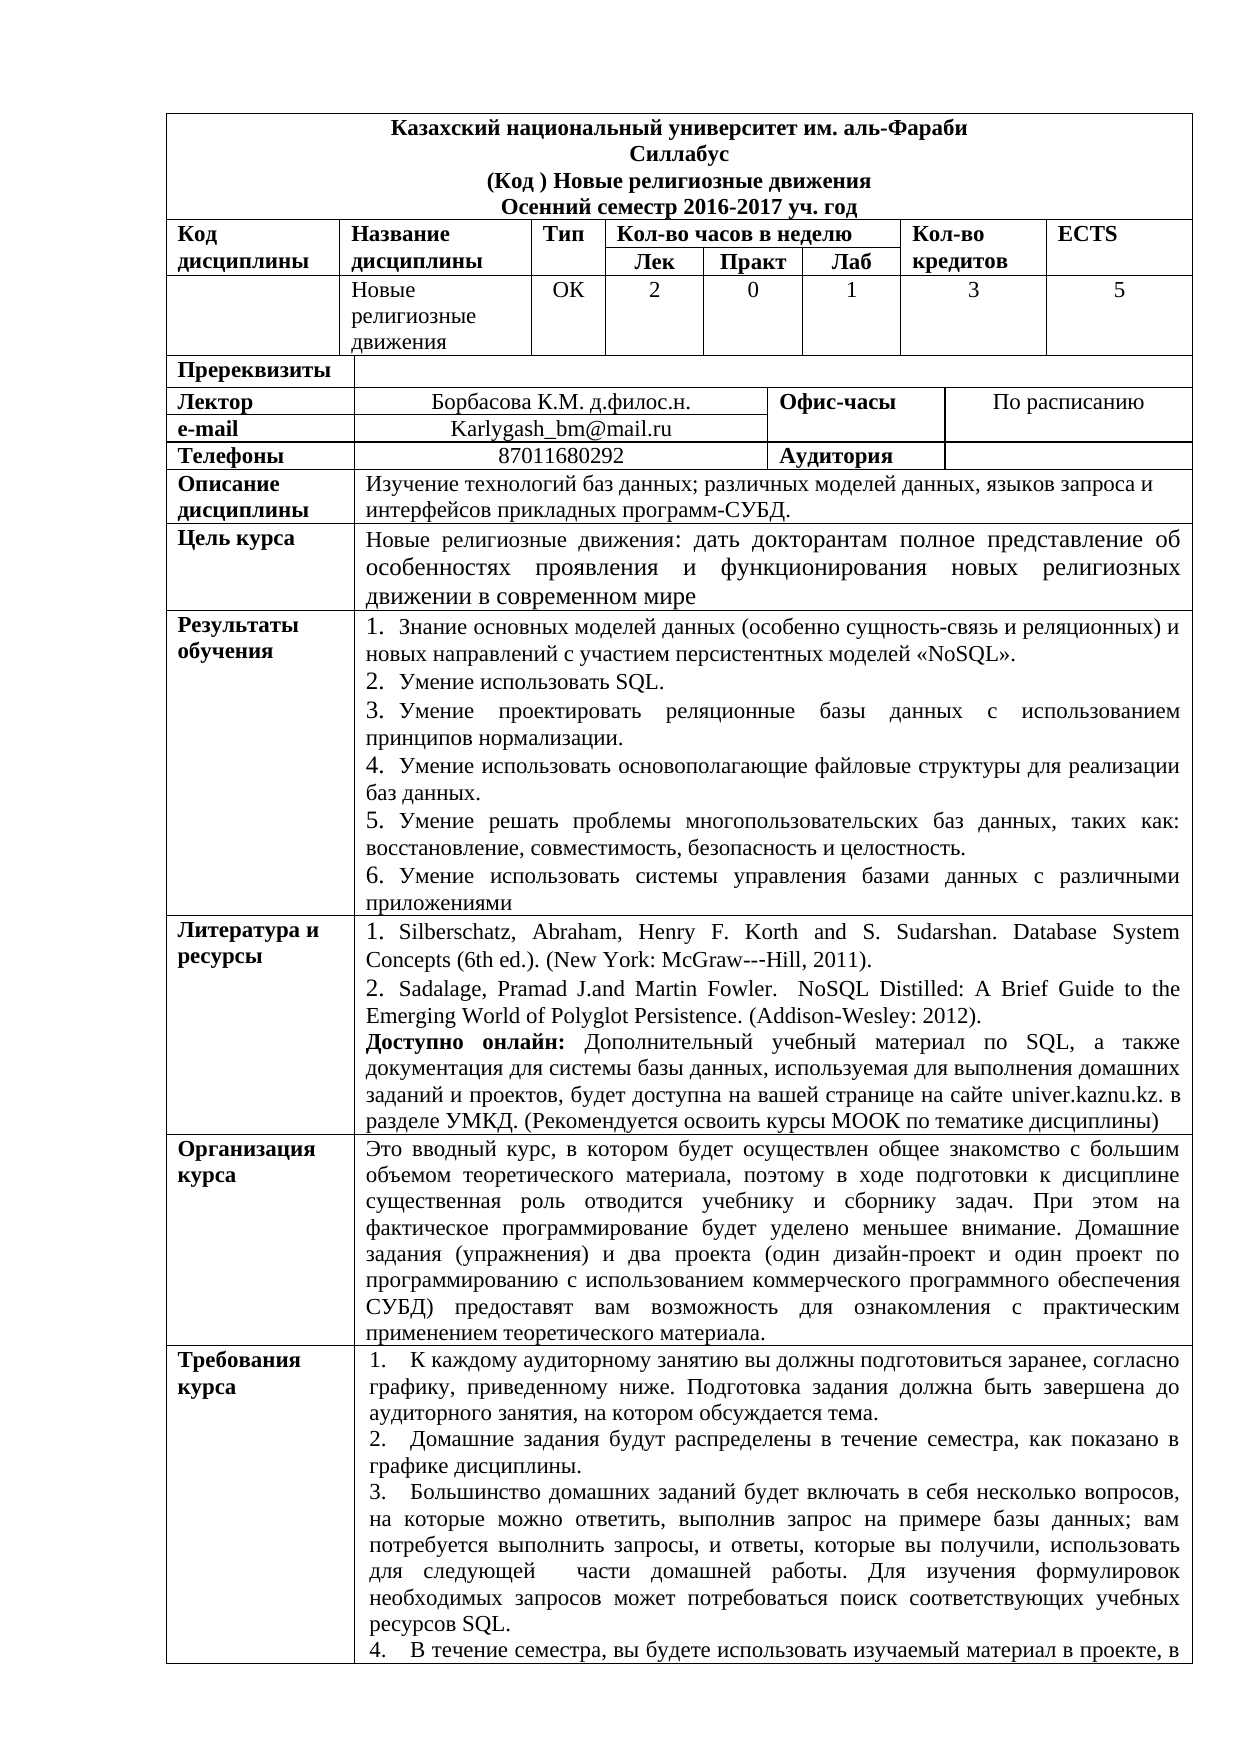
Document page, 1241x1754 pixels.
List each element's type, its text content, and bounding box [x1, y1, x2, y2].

table_cell Karlygash_bm@mail.ru [355, 415, 767, 441]
table_cell Код дисциплины [167, 220, 339, 274]
table_cell e-mail [167, 415, 354, 441]
table_cell Лектор [167, 388, 354, 414]
table_cell Лек [606, 248, 703, 274]
table_cell [946, 443, 1192, 469]
table_cell Требования курса [167, 1346, 354, 1663]
table_header Казахский национальный университет им. аль-Фараби Силлабус (Код ) Новые религиозные движения Осенний семестр 2016-2017 уч. год [167, 114, 1192, 219]
table_cell Тип [532, 220, 605, 274]
table_cell Новые религиозные движения: дать докторантам полное представление об особенностях проявления и функционирования новых религиозных движении в современном мире [355, 524, 1192, 610]
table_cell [355, 1346, 1192, 1663]
table_cell ECTS [1047, 220, 1192, 274]
table_cell Аудитория [768, 443, 944, 469]
table_cell Организация курса [167, 1135, 354, 1345]
table_cell Описание дисциплины [167, 470, 354, 523]
table_cell Офис-часы [768, 388, 944, 441]
table_cell 3 [901, 276, 1046, 355]
table_cell 1 [803, 276, 900, 355]
table_cell Борбасова К.М. д.филос.н. [355, 388, 767, 414]
table_cell По расписанию [946, 388, 1192, 441]
table_cell Название дисциплины [340, 220, 531, 274]
table_cell Новые религиозные движения [340, 276, 531, 355]
table_cell Лаб [803, 248, 900, 274]
table_cell [355, 356, 1192, 387]
table_cell Это вводный курс, в котором будет осуществлен общее знакомство с большим объемом теоретического материала, поэтому в ходе подготовки к дисциплине существенная роль отводится учебнику и сборнику задач. При этом на фактическое программирование будет уделено меньшее внимание. Домашние задания (упражнения) и два проекта (один дизайн-проект и один проект по программированию с использованием коммерческого программного обеспечения СУБД) предоставят вам возможность для ознакомления с практическим применением теоретического материала. [355, 1135, 1192, 1345]
table_cell Литература и ресурсы [167, 916, 354, 1133]
table_cell Цель курса [167, 524, 354, 610]
table_cell Результаты обучения [167, 611, 354, 915]
table_cell 87011680292 [355, 443, 767, 469]
table_cell Изучение технологий баз данных; различных моделей данных, языков запроса и интерфейсов прикладных программ-СУБД. [355, 470, 1192, 523]
table_cell [167, 276, 339, 355]
table_cell Знание основных моделей данных (особенно сущность-связь и реляционных) и новых направлений с участием персистентных моделей «NoSQL». Умение использовать SQL. Умение проектировать реляционные базы данных с использованием принципов нормализации. Умение использовать основополагающие файловые структуры для реализации баз данных. Умение решать проблемы многопользовательских баз данных, таких как: восстановление, совместимость, безопасность и целостность. Умение использовать системы управления базами данных с различными приложениями [355, 611, 1192, 915]
table_cell 2 [606, 276, 703, 355]
table_cell ОК [532, 276, 605, 355]
table_cell Телефоны [167, 443, 354, 469]
table_cell 0 [704, 276, 802, 355]
table_cell Кол-во часов в неделю [606, 220, 900, 247]
table_cell Silberschatz, Abraham, Henry F. Korth and S. Sudarshan. Database System Concepts (6th ed.). (New York: McGraw--‐Hill, 2011). Sadalage, Pramad J.and Martin Fowler. NoSQL Distilled: A Brief Guide to the Emerging World of Polyglot Persistence. (Addison-Wesley: 2012). Доступно онлайн: Дополнительный учебный материал по SQL, а также документация для системы базы данных, используемая для выполнения домашних заданий и проектов, будет доступна на вашей странице на сайте univer.kaznu.kz. в разделе УМКД. (Рекомендуется освоить курсы МООК по тематике дисциплины) [355, 916, 1192, 1133]
table_cell Практ [704, 248, 802, 274]
table_cell 5 [1047, 276, 1192, 355]
table_cell Кол-во кредитов [901, 220, 1046, 274]
table_cell Пререквизиты [167, 356, 354, 387]
